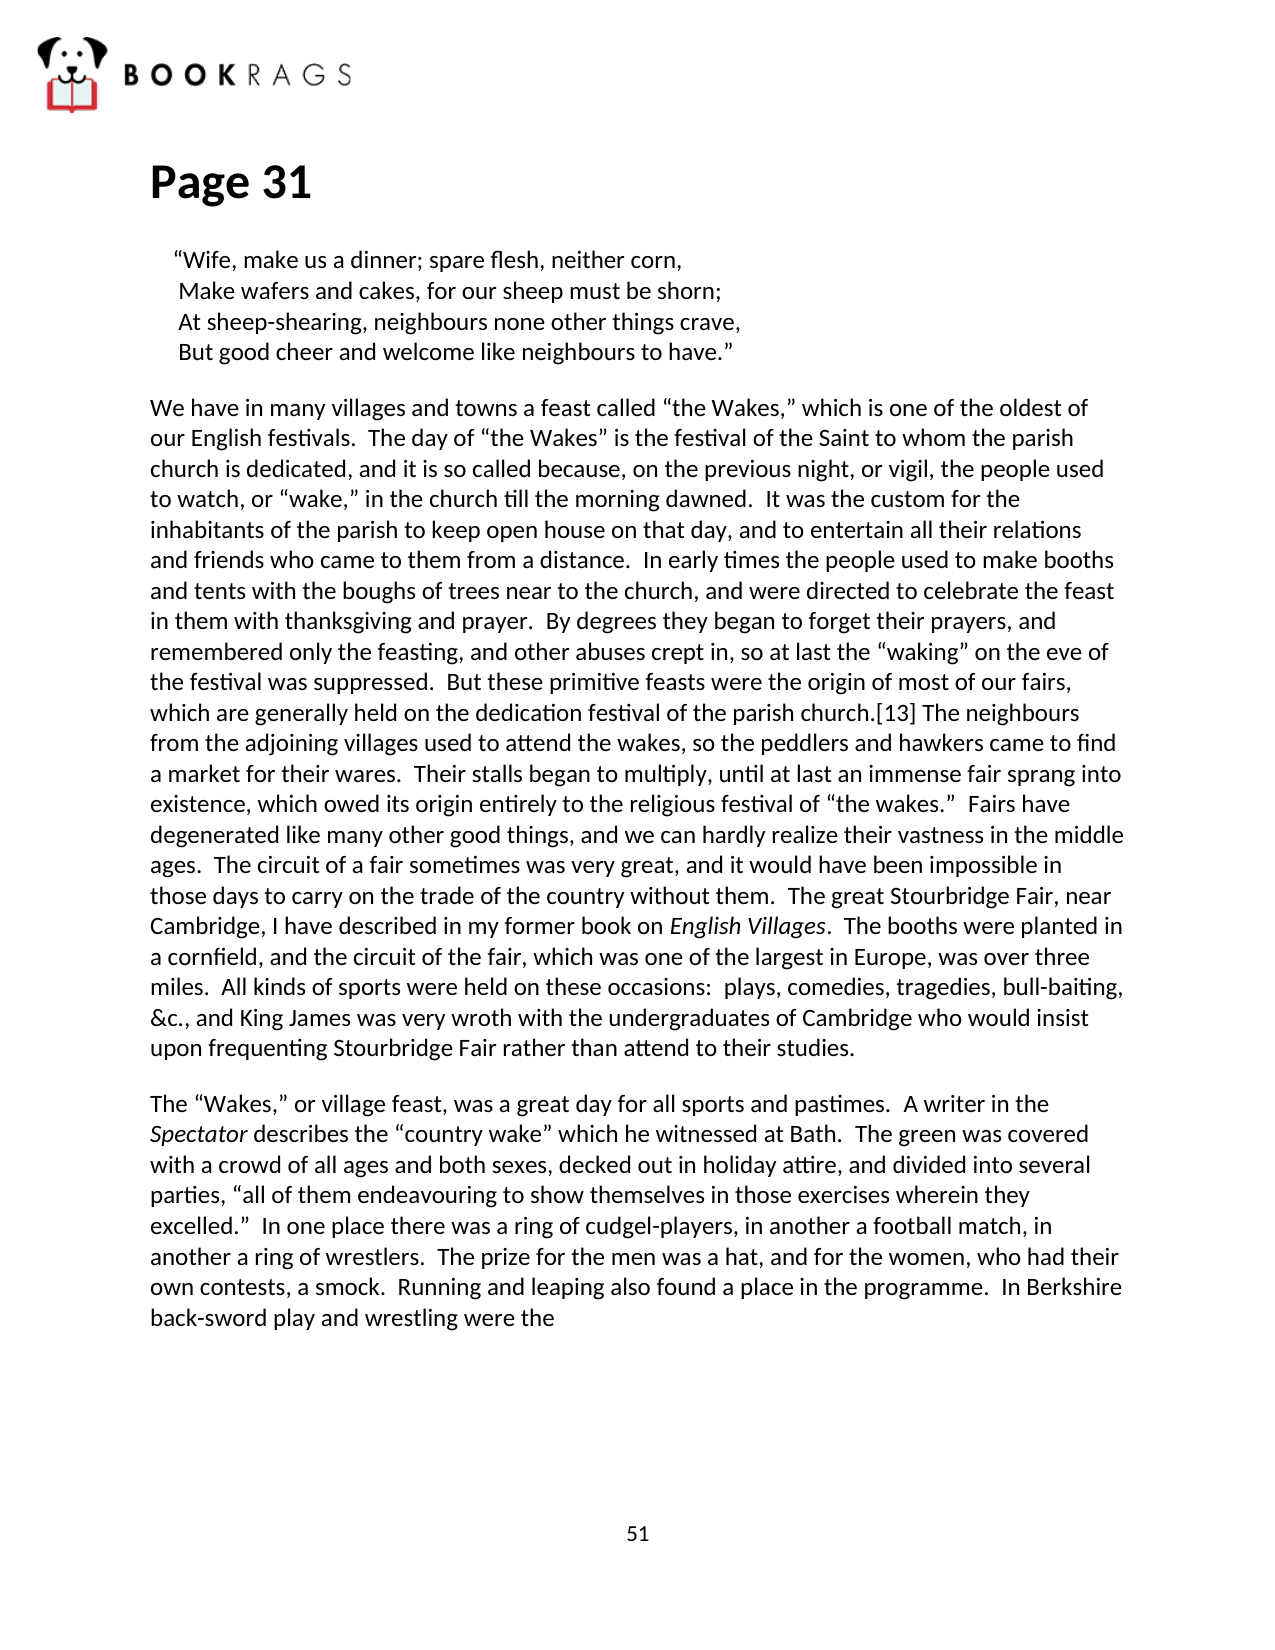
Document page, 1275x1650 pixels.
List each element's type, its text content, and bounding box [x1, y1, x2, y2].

text Page 31 [150, 150, 1125, 211]
text We have in many villages and towns a feast called “the Wakes,” which is one of the oldest of our English festivals. The day of “the Wakes” is the festival of the Saint to whom the parish church is dedicated, and it is so called because, on the previous night, or vigil, the people used to watch, or “wake,” in the church till the morning dawned. It was the custom for the inhabitants of the parish to keep open house on that day, and to entertain all their relations and friends who came to them from a distance. In early times the people used to make booths and tents with the boughs of trees near to the church, and were directed to celebrate the feast in them with thanksgiving and prayer. By degrees they began to forget their prayers, and remembered only the feasting, and other abuses crept in, so at last the “waking” on the eve of the festival was suppressed. But these primitive feasts were the origin of most of our fairs, which are generally held on the dedication festival of the parish church.[13] The neighbours from the adjoining villages used to attend the wakes, so the peddlers and hawkers came to find a market for their wares. Their stalls began to multiply, until at last an immense fair sprang into existence, which owed its origin entirely to the religious festival of “the wakes.” Fairs have degenerated like many other good things, and we can hardly realize their vastness in the middle ages. The circuit of a fair sometimes was very great, and it would have been impossible in those days to carry on the trade of the country without them. The great Stourbridge Fair, near Cambridge, I have described in my former book on English Villages. The booths were planted in a cornfield, and the circuit of the fair, which was one of the largest in Europe, was over three miles. All kinds of sports were held on these occasions: plays, comedies, tragedies, bull-baiting, &c., and King James was very wroth with the undergraduates of Cambridge who would insist upon frequenting Stourbridge Fair rather than attend to their studies. [150, 392, 1125, 1063]
text The “Wakes,” or village feast, was a great day for all sports and pastimes. A writer in the Spectator describes the “country wake” which he witnessed at Bath. The green was covered with a crowd of all ages and both sexes, decked out in holiday attire, and divided into several parties, “all of them endeavouring to show themselves in those exercises wherein they excelled.” In one place there was a ring of cudgel-players, in another a football match, in another a ring of wrestlers. The prize for the men was a hat, and for the women, who had their own contests, a smock. Running and leaping also found a place in the programme. In Berkshire back-sword play and wrestling were the [150, 1088, 1125, 1332]
picture [37, 37, 351, 113]
text “Wife, make us a dinner; spare flesh, neither corn, Make wafers and cakes, for our sheep must be shorn; At sheep-shearing, neighbours none other things crave, But good cheer and welcome like neighbours to have.” [150, 244, 1125, 367]
